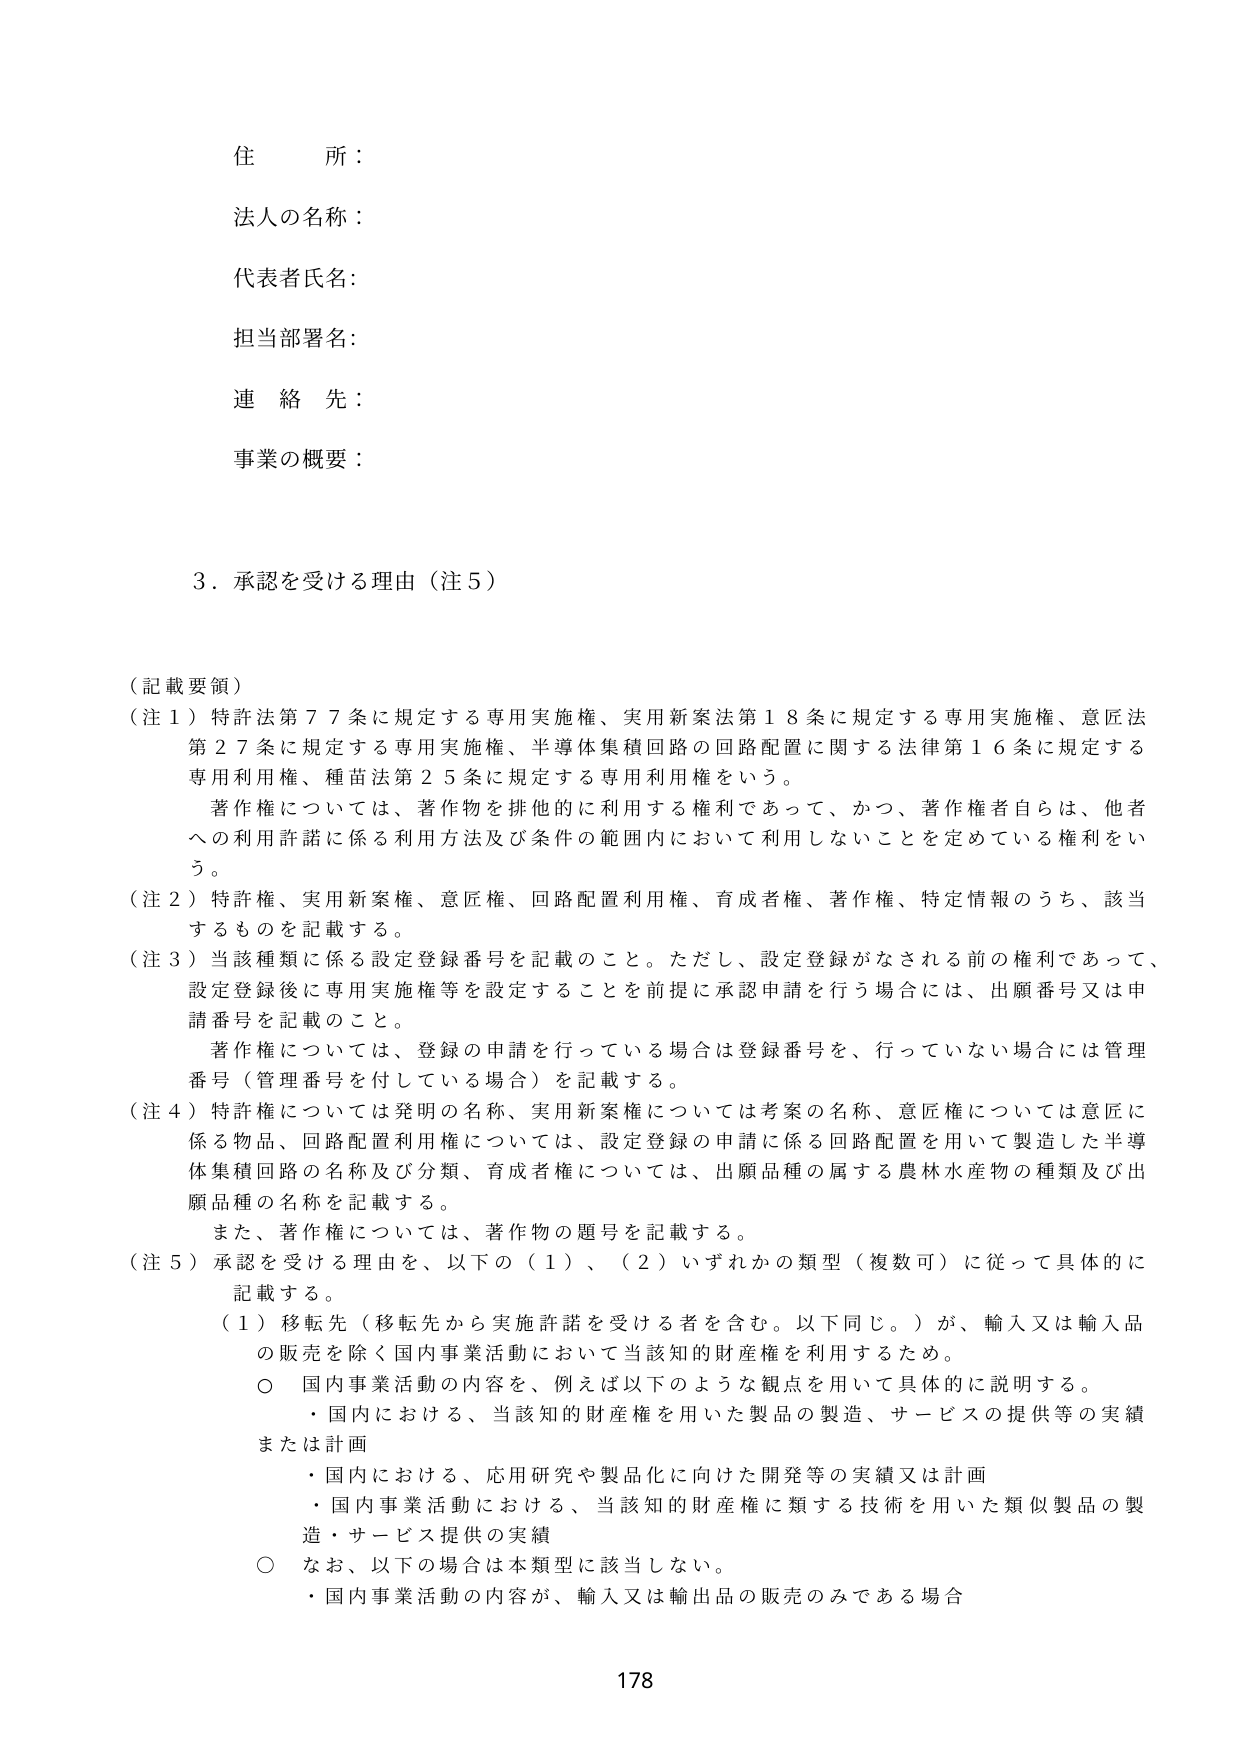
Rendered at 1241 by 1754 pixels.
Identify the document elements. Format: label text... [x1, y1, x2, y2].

text （注４）特許権については発明の名称、実用新案権については考案の名称、意匠権については意匠に係る物品、回路配置利用権については、設定登録の申請に係る回路配置を用いて製造した半導体集積回路の名称及び分類、育成者権については、出願品種の属する農林水産物の種類及び出願品種の名称を記載する。 [119, 1095, 1150, 1216]
text ○ なお、以下の場合は本類型に該当しない。 [198, 1550, 1150, 1580]
text 代表者氏名： [119, 246, 1150, 307]
text 法人の名称： [119, 186, 1150, 246]
text 事業の概要： [119, 428, 1150, 489]
text ・国内における、当該知的財産権を用いた製品の製造、サービスの提供等の実績または計画 [198, 1398, 1150, 1459]
text （注５）承認を受ける理由を、以下の（１）、（２）いずれかの類型（複数可）に従って具体的に記載する。 [119, 1247, 1150, 1307]
text （注３）当該種類に係る設定登録番号を記載のこと。ただし、設定登録がなされる前の権利であって、設定登録後に専用実施権等を設定することを前提に承認申請を行う場合には、出願番号又は申請番号を記載のこと。 [119, 943, 1150, 1034]
text （注２）特許権、実用新案権、意匠権、回路配置利用権、育成者権、著作権、特定情報のうち、該当するものを記載する。 [119, 883, 1150, 943]
text （記載要領） [119, 671, 1150, 701]
text （注１）特許法第７７条に規定する専用実施権、実用新案法第１８条に規定する専用実施権、意匠法第２７条に規定する専用実施権、半導体集積回路の回路配置に関する法律第１６条に規定する専用利用権、種苗法第２５条に規定する専用利用権をいう。 [119, 701, 1150, 792]
text ・国内における、応用研究や製品化に向けた開発等の実績又は計画 [198, 1459, 1150, 1489]
text 著作権については、著作物を排他的に利用する権利であって、かつ、著作権者自らは、他者への利用許諾に係る利用方法及び条件の範囲内において利用しないことを定めている権利をいう。 [119, 792, 1150, 883]
text 住 所： [119, 125, 1150, 186]
text ３．承認を受ける理由（注５） [119, 549, 1150, 610]
text （１）移転先（移転先から実施許諾を受ける者を含む。以下同じ。）が、輸入又は輸入品の販売を除く国内事業活動において当該知的財産権を利用するため。 [198, 1307, 1150, 1368]
text 担当部署名： [119, 307, 1150, 367]
text ・国内事業活動の内容が、輸入又は輸出品の販売のみである場合 [198, 1580, 1150, 1610]
text ○ 国内事業活動の内容を、例えば以下のような観点を用いて具体的に説明する。 [119, 1368, 1150, 1398]
text また、著作権については、著作物の題号を記載する。 [119, 1216, 1150, 1247]
text 著作権については、登録の申請を行っている場合は登録番号を、行っていない場合には管理番号（管理番号を付している場合）を記載する。 [119, 1034, 1150, 1095]
text ・国内事業活動における、当該知的財産権に類する技術を用いた類似製品の製造・サービス提供の実績 [198, 1489, 1150, 1550]
text 連 絡 先： [119, 367, 1150, 428]
